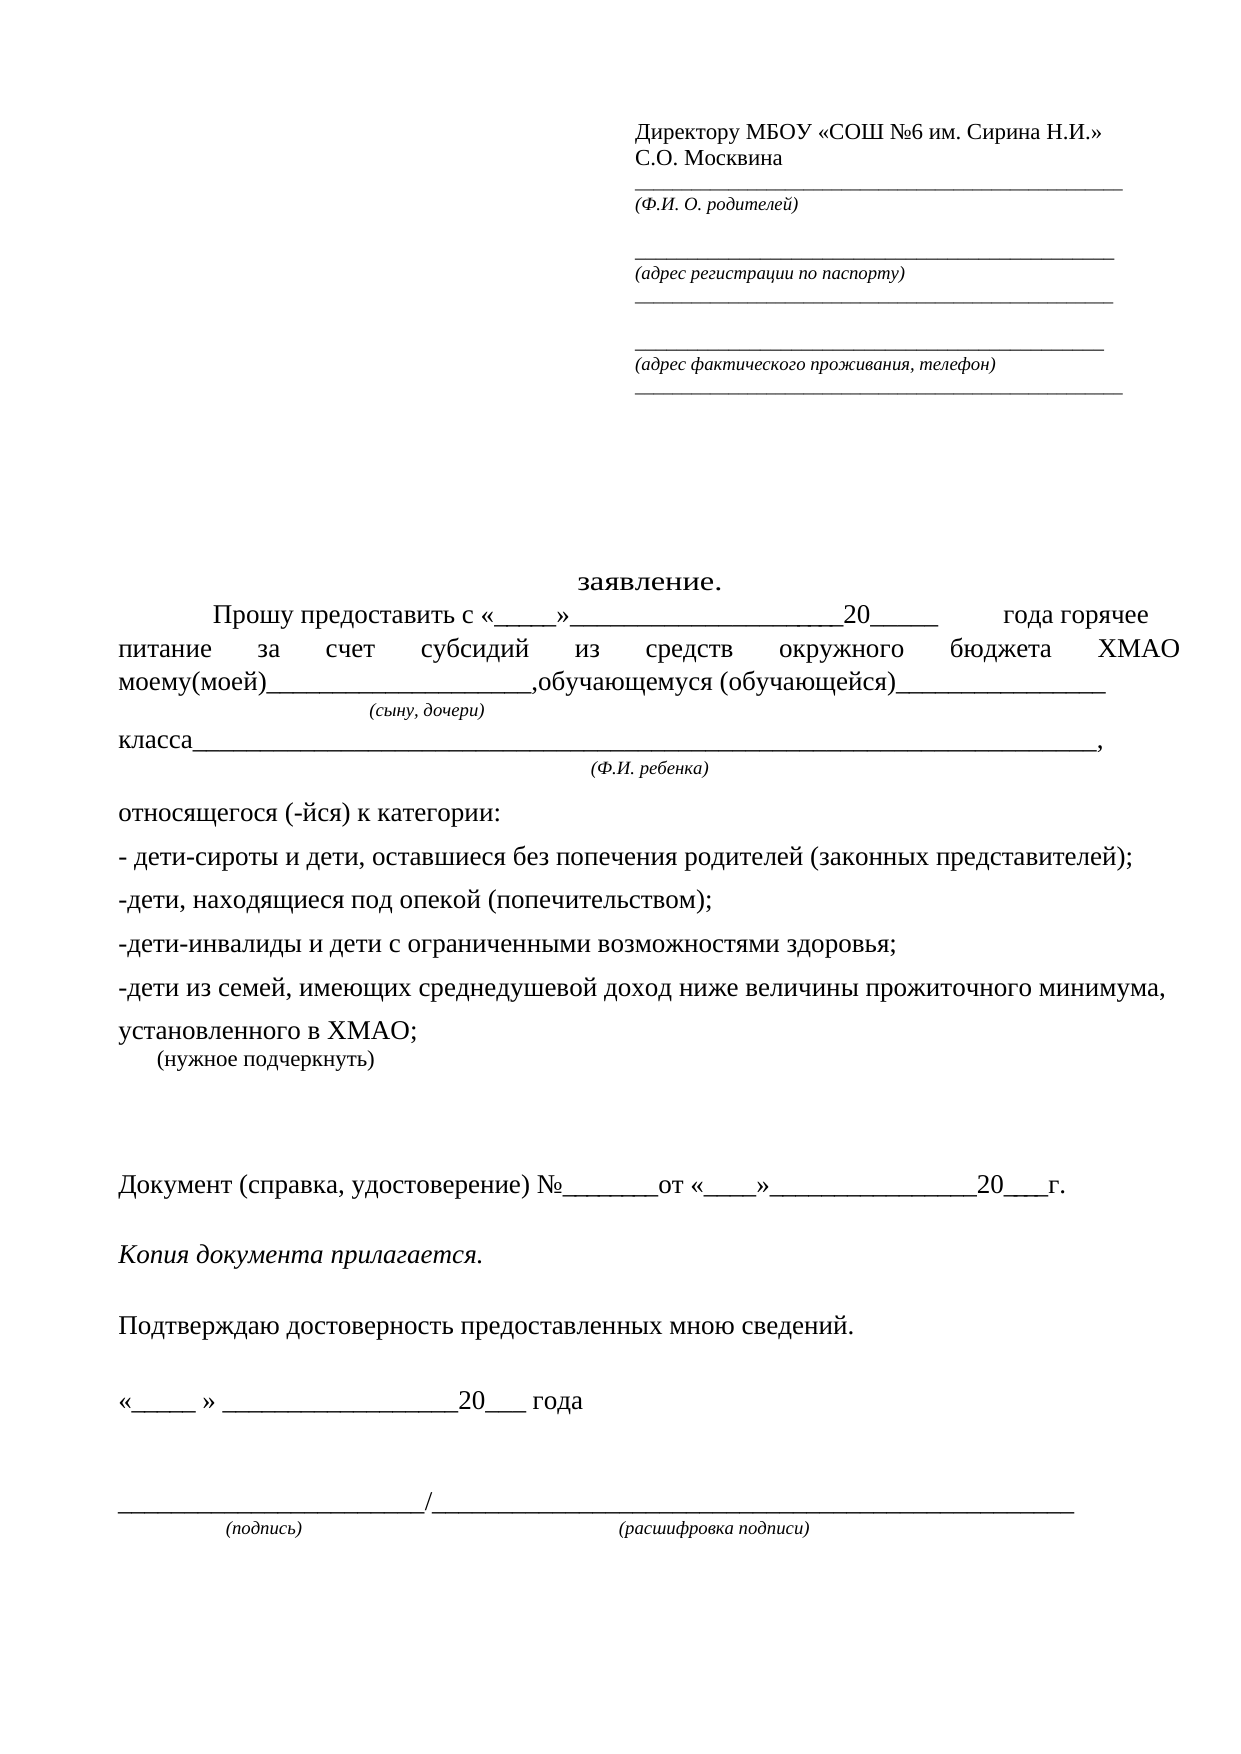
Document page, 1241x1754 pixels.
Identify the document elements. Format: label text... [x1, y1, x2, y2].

text (адрес регистрации по паспорту) [635, 262, 1181, 284]
text -дети из семей, имеющих среднедушевой доход ниже величины прожиточного минимума, [118, 971, 1181, 1002]
text Подтверждаю достоверность предоставленных мною сведений. [118, 1278, 1181, 1348]
text Директору МБОУ «СОШ №6 им. Сирина Н.И.» [635, 118, 1181, 144]
text (Ф.И. О. родителей) [635, 192, 1181, 214]
text Документ (справка, удостоверение) № от « » 20 г. [118, 1137, 1181, 1207]
text / [118, 1484, 1181, 1516]
text питание за счет субсидий из средств окружного бюджета ХМАО моему(моей) ,обучающемуся (обучающейся) [118, 630, 1181, 697]
text ____________________________________________________ [635, 375, 1181, 396]
text (Ф.И. ребенка) [118, 757, 1181, 778]
text установленного в ХМАО; [118, 1014, 1181, 1046]
text Прошу предоставить с « »________________ 20_____ года горячее [213, 597, 1181, 630]
text С.О. Москвина [635, 144, 1181, 171]
text заявление. [118, 563, 1181, 597]
text (сыну, дочери) [369, 699, 1181, 721]
text ______________________________________________ [635, 238, 1181, 262]
text (адрес фактического проживания, телефон) [635, 353, 1181, 375]
text (подпись) (расшифровка подписи) [226, 1517, 1181, 1539]
text (нужное подчеркнуть) [157, 1046, 1181, 1072]
text класса , [118, 723, 1181, 754]
text « » 20___ года [118, 1384, 1181, 1416]
text ___________________________________________________ [635, 284, 1181, 305]
text _____________________________________________ [635, 329, 1181, 353]
text ____________________________________________________ [635, 171, 1181, 192]
text -дети, находящиеся под опекой (попечительством); [118, 883, 1181, 914]
text Копия документа прилагается. [118, 1207, 1181, 1278]
text относящегося (-йся) к категории: [118, 796, 1181, 827]
text -дети-инвалиды и дети с ограниченными возможностями здоровья; [118, 927, 1181, 958]
text - дети-сироты и дети, оставшиеся без попечения родителей (законных представителей); [118, 840, 1195, 871]
